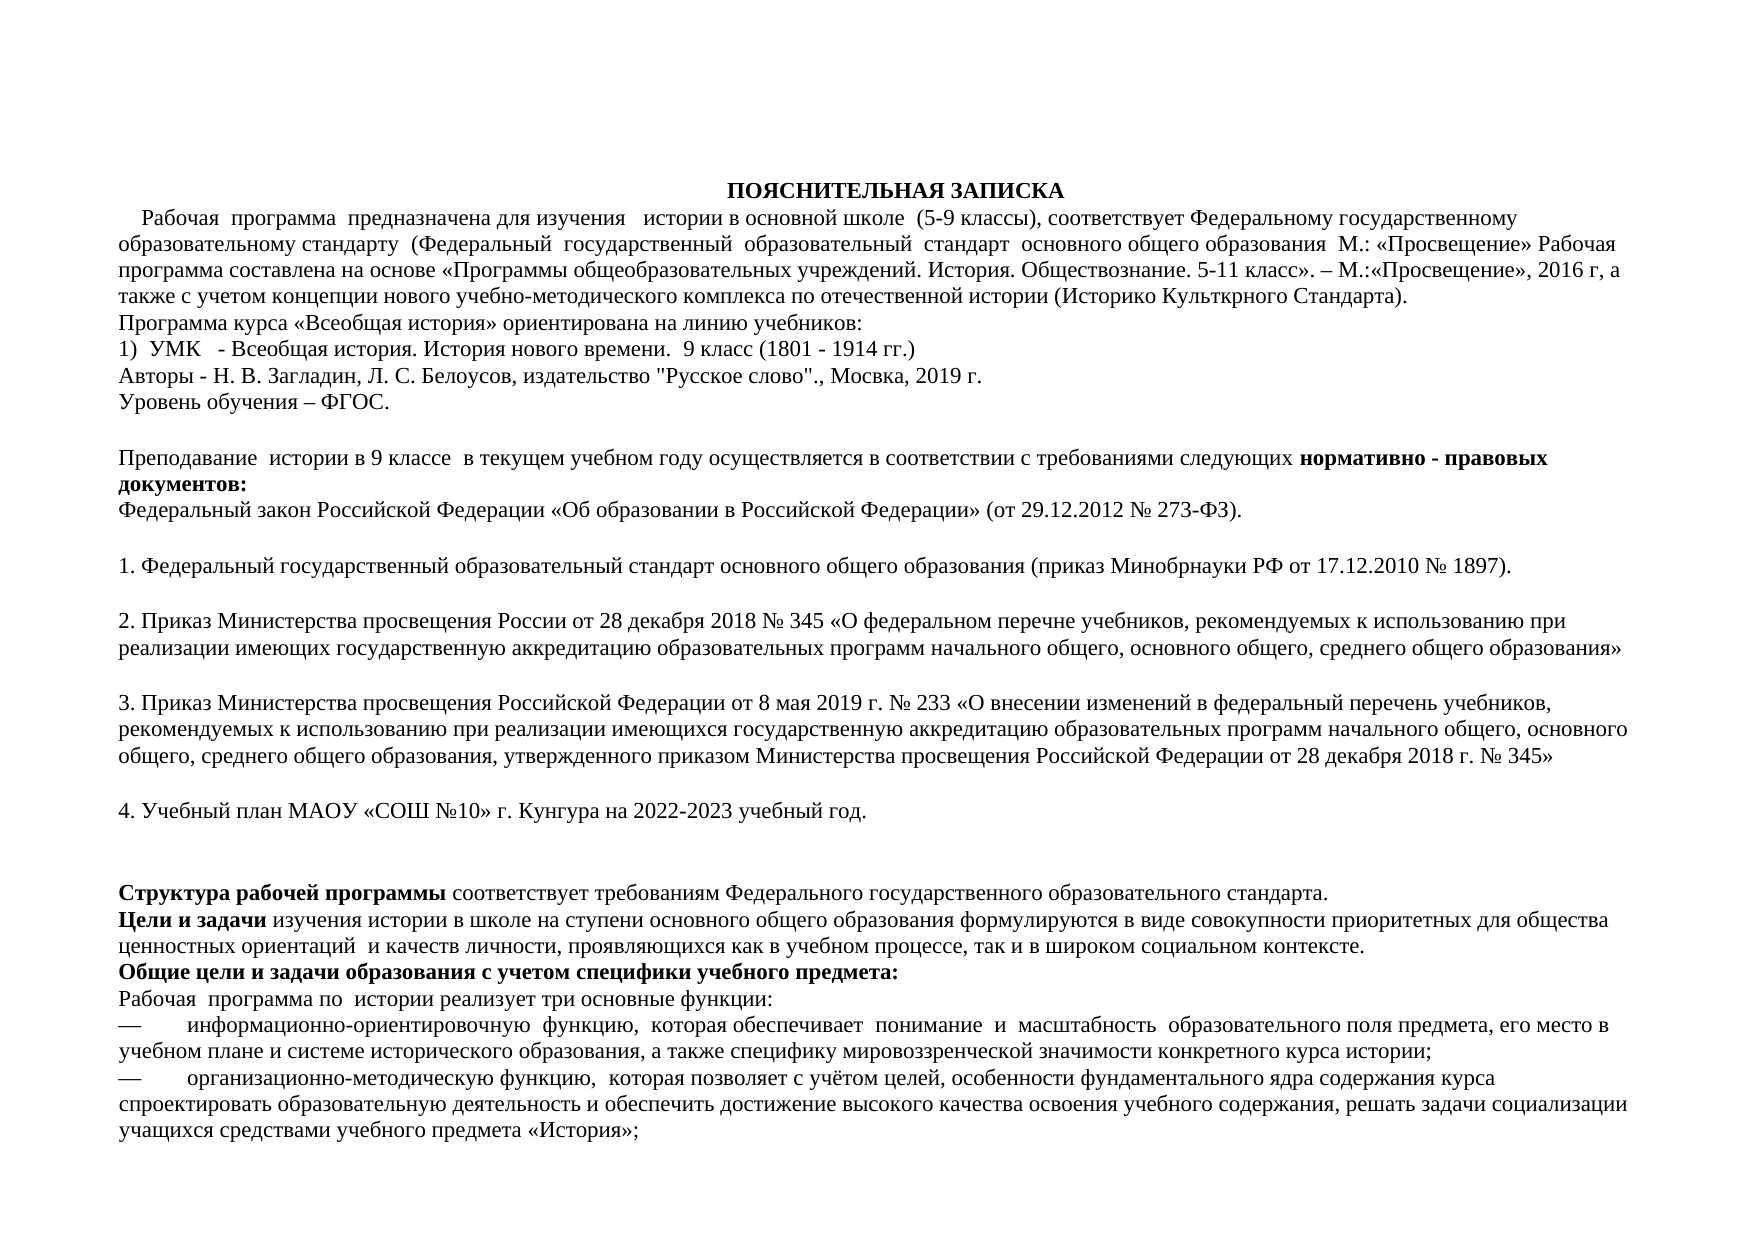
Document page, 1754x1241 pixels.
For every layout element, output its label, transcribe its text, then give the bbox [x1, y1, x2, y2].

text ПОЯСНИТЕЛЬНАЯ ЗАПИСКА [156, 177, 1636, 203]
text — информационно-ориентировочную функцию, которая обеспечивает понимание и масштабность образовательного поля предмета, его место в учебном плане и системе исторического образования, а также специфику мировоззренческой значимости конкретного курса истории; [118, 1011, 1635, 1064]
text Программа курса «Всеобщая история» ориентирована на линию учебников: [118, 309, 1680, 335]
text 1. Федеральный государственный образовательный стандарт основного общего образования (приказ Минобрнауки РФ от 17.12.2010 № 1897). [118, 552, 1636, 578]
text Авторы - Н. В. Загладин, Л. С. Белоусов, издательство "Русское слово"., Мосвка, 2019 г. [118, 362, 1680, 388]
text Уровень обучения – ФГОС. [118, 388, 1636, 414]
text 3. Приказ Министерства просвещения Российской Федерации от 8 мая 2019 г. № 233 «О внесении изменений в федеральный перечень учебников, рекомендуемых к использованию при реализации имеющихся государственную аккредитацию образовательных программ начального общего, основного общего, среднего общего образования, утвержденного приказом Министерства просвещения Российской Федерации от 28 декабря 2018 г. № 345» [118, 689, 1636, 768]
text 1) УМК - Всеобщая история. История нового времени. 9 класс (1801 - 1914 гг.) [118, 335, 1680, 362]
text Рабочая программа предназначена для изучения истории в основной школе (5-9 классы), соответствует Федеральному государственному образовательному стандарту (Федеральный государственный образовательный стандарт основного общего образования М.: «Просвещение» Рабочая программа составлена на основе «Программы общеобразовательных учреждений. История. Обществознание. 5-11 класс». – М.:«Просвещение», 2016 г, а также с учетом концепции нового учебно-методического комплекса по отечественной истории (Историко Культкрного Стандарта). [118, 203, 1636, 309]
text Структура рабочей программы соответствует требованиям Федерального государственного образовательного стандарта. [118, 879, 1636, 906]
text 4. Учебный план МАОУ «СОШ №10» г. Кунгура на 2022-2023 учебный год. [118, 797, 1636, 824]
text Рабочая программа по истории реализует три основные функции: [118, 985, 1635, 1011]
text Общие цели и задачи образования с учетом специфики учебного предмета: [118, 958, 1636, 985]
text — организационно-методическую функцию, которая позволяет с учётом целей, особенности фундаментального ядра содержания курса спроектировать образовательную деятельность и обеспечить достижение высокого качества освоения учебного содержания, решать задачи социализации учащихся средствами учебного предмета «История»; [118, 1064, 1635, 1143]
text Цели и задачи изучения истории в школе на ступени основного общего образования формулируются в виде совокупности приоритетных для общества ценностных ориентаций и качеств личности, проявляющихся как в учебном процессе, так и в широком социальном контексте. [118, 906, 1680, 958]
text Преподавание истории в 9 классе в текущем учебном году осуществляется в соответствии с требованиями следующих нормативно - правовых документов: Федеральный закон Российской Федерации «Об образовании в Российской Федерации» (от 29.12.2012 № 273-ФЗ). [118, 443, 1636, 523]
text 2. Приказ Министерства просвещения России от 28 декабря 2018 № 345 «О федеральном перечне учебников, рекомендуемых к использованию при реализации имеющих государственную аккредитацию образовательных программ начального общего, основного общего, среднего общего образования» [118, 607, 1636, 660]
